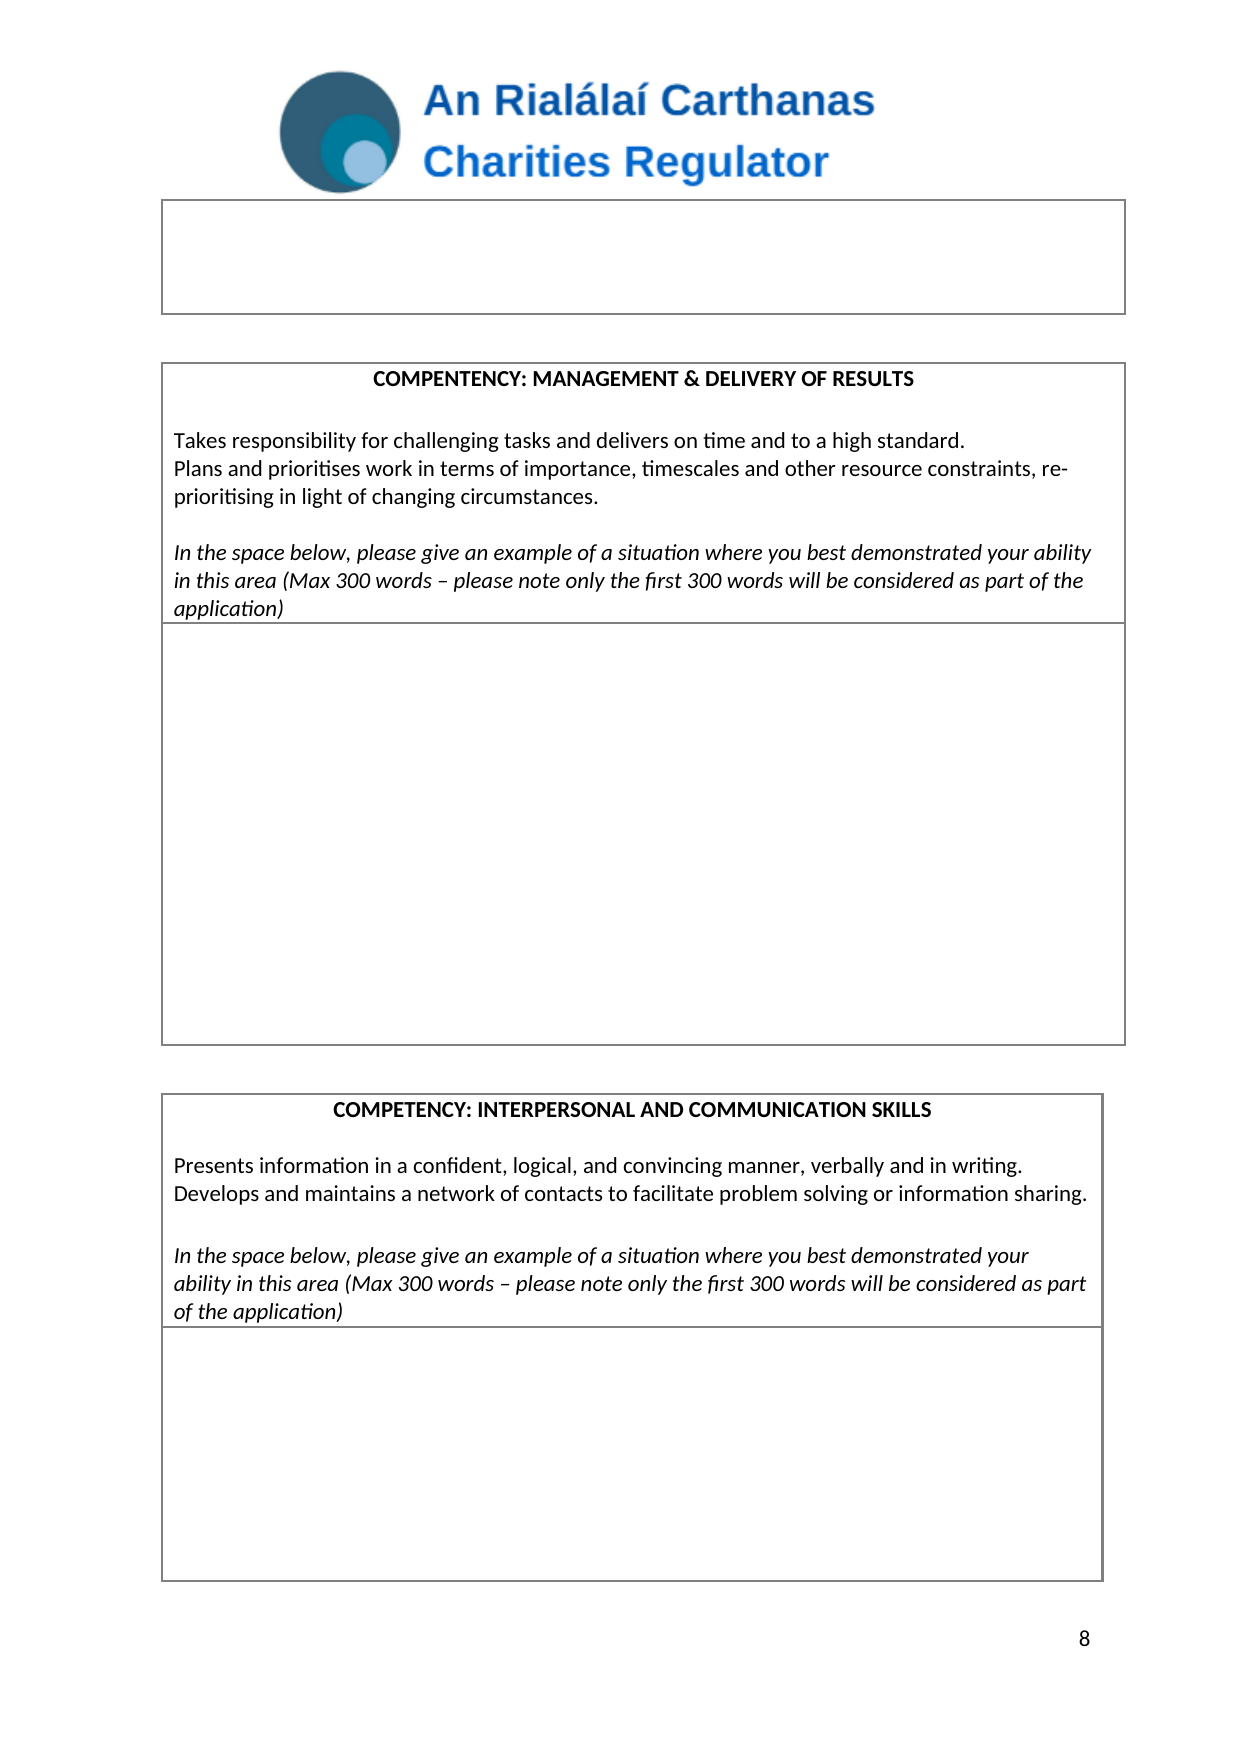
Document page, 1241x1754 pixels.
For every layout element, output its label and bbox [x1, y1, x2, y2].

table_header [150, 199, 1137, 1582]
picture [268, 68, 908, 197]
